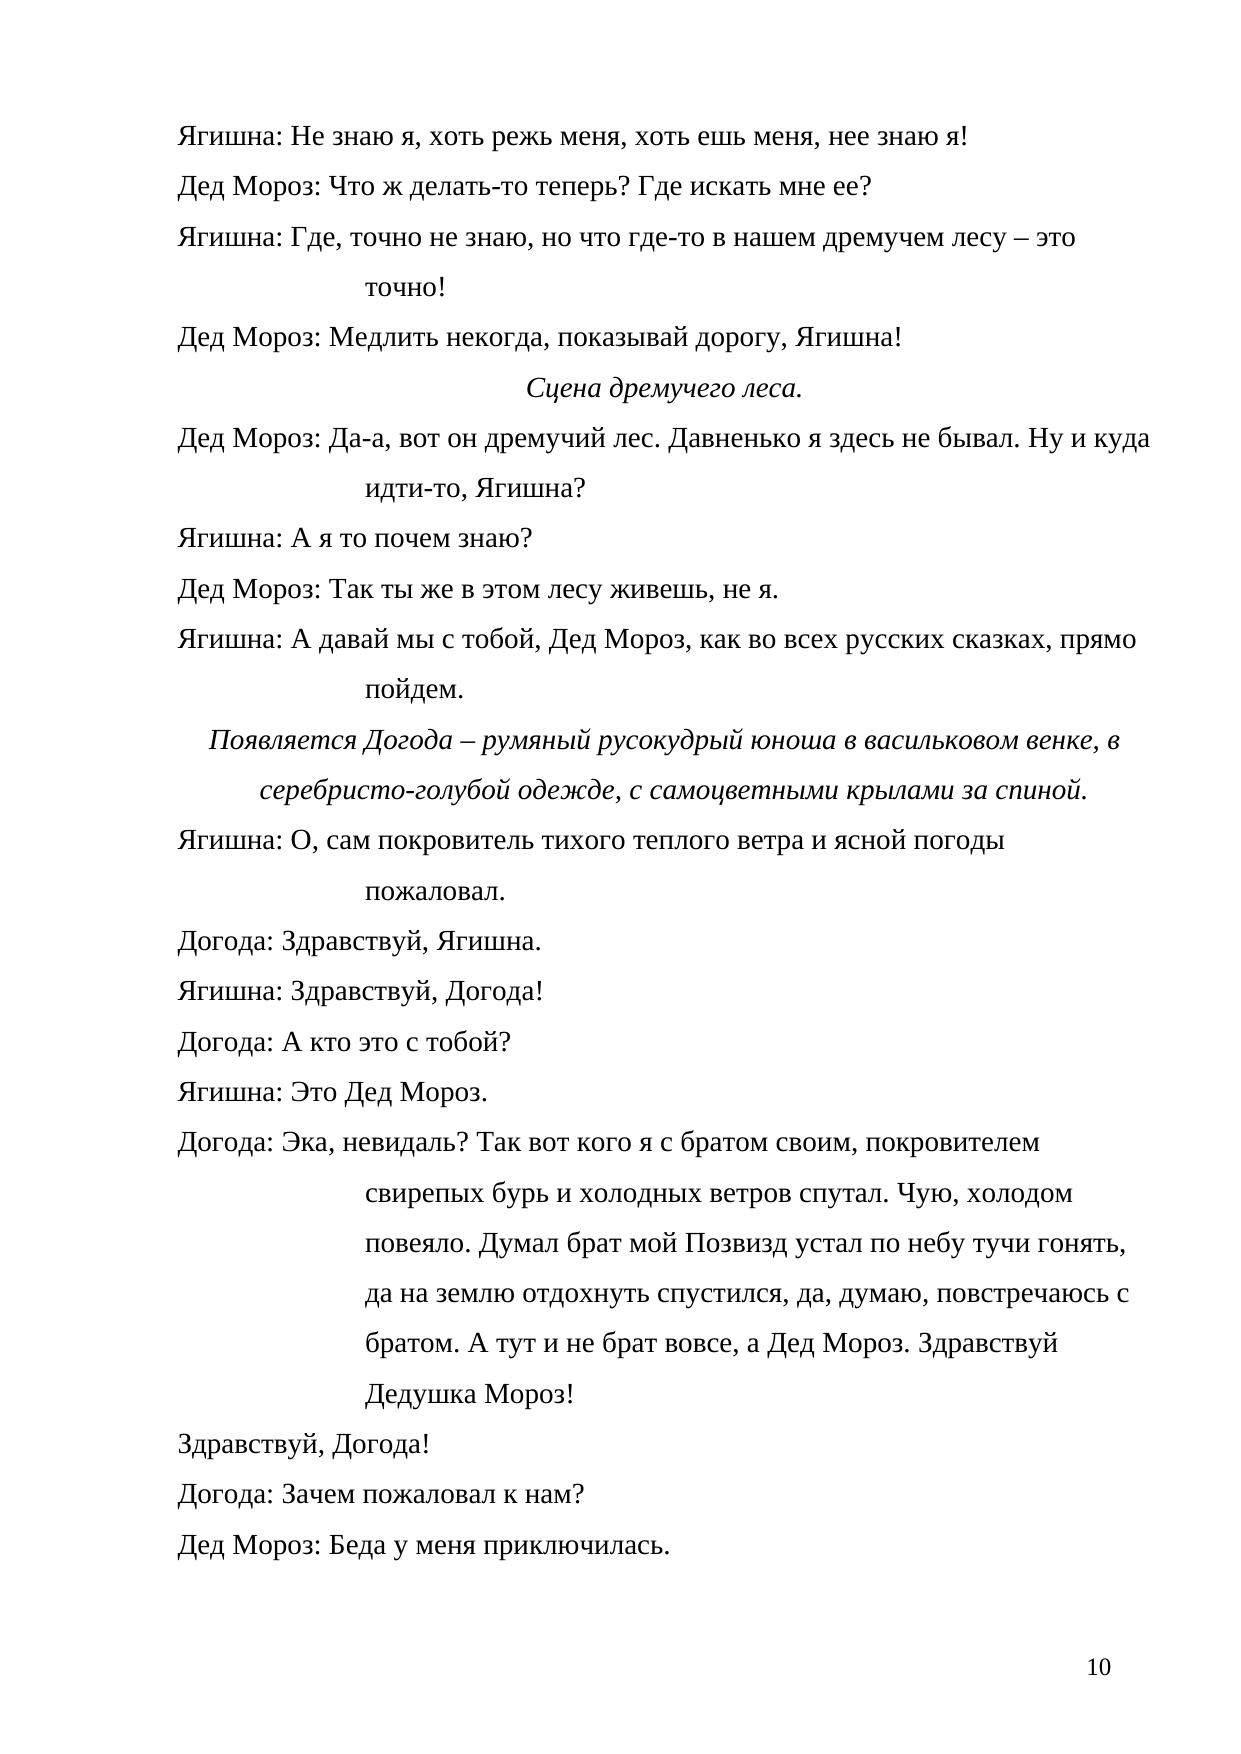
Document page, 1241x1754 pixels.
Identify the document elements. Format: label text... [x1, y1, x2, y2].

text Ягишна: Здравствуй, Догода! [177, 973, 1152, 1007]
text Дед Мороз: Беда у меня приключилась. [177, 1527, 1152, 1560]
text Сцена дремучего леса. [177, 370, 1152, 403]
text Появляется Догода – румяный русокудрый юноша в васильковом венке, в серебристо-голубой одежде, с самоцветными крылами за спиной. [177, 722, 1152, 806]
text Дед Мороз: Так ты же в этом лесу живешь, не я. [177, 571, 1152, 604]
text Догода: Зачем пожаловал к нам? [177, 1477, 1152, 1510]
text Ягишна: А давай мы с тобой, Дед Мороз, как во всех русских сказках, прямо пойдем. [177, 621, 1152, 705]
text Дед Мороз: Да-а, вот он дремучий лес. Давненько я здесь не бывал. Ну и куда идти-то, Ягишна? [177, 420, 1152, 504]
text Догода: Здравствуй, Ягишна. [177, 923, 1152, 957]
text Догода: Эка, невидаль? Так вот кого я с братом своим, покровителем свирепых бурь и холодных ветров спутал. Чую, холодом повеяло. Думал брат мой Позвизд устал по небу тучи гонять, да на землю отдохнуть спустился, да, думаю, повстречаюсь с братом. А тут и не брат вовсе, а Дед Мороз. Здравствуй Дедушка Мороз! [177, 1124, 1152, 1409]
text Дед Мороз: Медлить некогда, показывай дорогу, Ягишна! [177, 319, 1152, 353]
text Дед Мороз: Что ж делать-то теперь? Где искать мне ее? [177, 168, 1152, 202]
text Ягишна: А я то почем знаю? [177, 521, 1152, 554]
text Ягишна: Не знаю я, хоть режь меня, хоть ешь меня, нее знаю я! [177, 118, 1152, 152]
text Здравствуй, Догода! [177, 1426, 1152, 1460]
text Ягишна: О, сам покровитель тихого теплого ветра и ясной погоды пожаловал. [177, 822, 1152, 906]
text Догода: А кто это с тобой? [177, 1024, 1152, 1057]
text Ягишна: Это Дед Мороз. [177, 1074, 1152, 1108]
text Ягишна: Где, точно не знаю, но что где-то в нашем дремучем лесу – это точно! [177, 219, 1152, 303]
